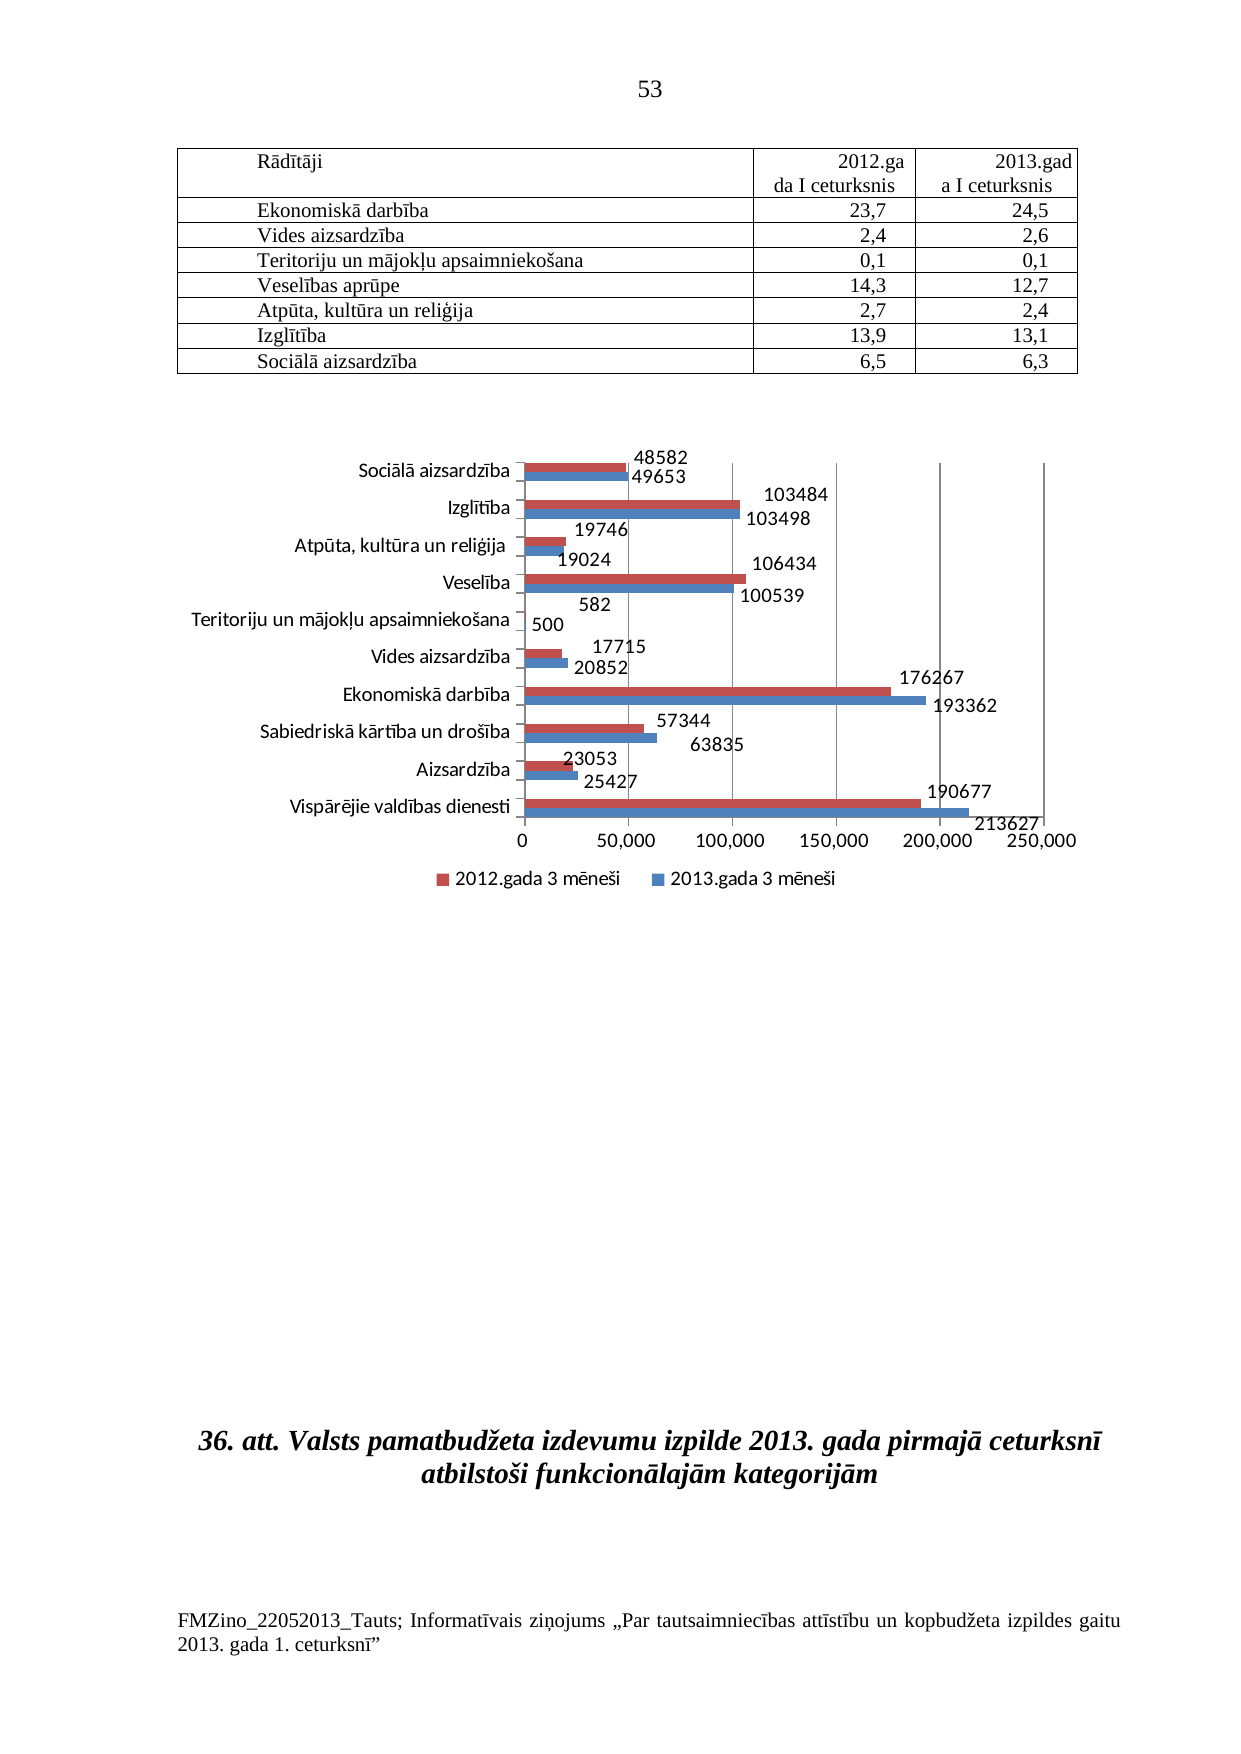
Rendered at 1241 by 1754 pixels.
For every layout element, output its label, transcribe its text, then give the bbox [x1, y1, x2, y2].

table_cell Teritoriju un mājokļu apsaimniekošana [178, 248, 753, 272]
table_cell Vides aizsardzība [178, 223, 753, 247]
table_cell 13,1 [916, 324, 1077, 347]
table_cell 6,3 [916, 349, 1077, 373]
table_cell Veselības aprūpe [178, 273, 753, 297]
table_cell 0,1 [916, 248, 1077, 272]
table_cell 12,7 [916, 273, 1077, 297]
table_header Rādītāji [178, 149, 753, 197]
table_cell 0,1 [754, 248, 915, 272]
table_cell 2,7 [754, 298, 915, 322]
table_cell 2,4 [916, 298, 1077, 322]
table_cell 24,5 [916, 198, 1077, 222]
table_cell 6,5 [754, 349, 915, 373]
table_cell 2,4 [754, 223, 915, 247]
text 36. att. Valsts pamatbudžeta izdevumu izpilde 2013. gada pirmajā ceturksnī atbilstoši funkcionālajām kategorijām [177, 1423, 1122, 1490]
table_header 2012.gada I ceturksnis [754, 149, 915, 197]
table_cell 23,7 [754, 198, 915, 222]
table_cell Ekonomiskā darbība [178, 198, 753, 222]
table_cell Sociālā aizsardzība [178, 349, 753, 373]
table_cell Izglītība [178, 324, 753, 347]
table_cell 2,6 [916, 223, 1077, 247]
table_cell Atpūta, kultūra un reliģija [178, 298, 753, 322]
table_header 2013.gada I ceturksnis [916, 149, 1077, 197]
table_cell 13,9 [754, 324, 915, 347]
table_cell 14,3 [754, 273, 915, 297]
